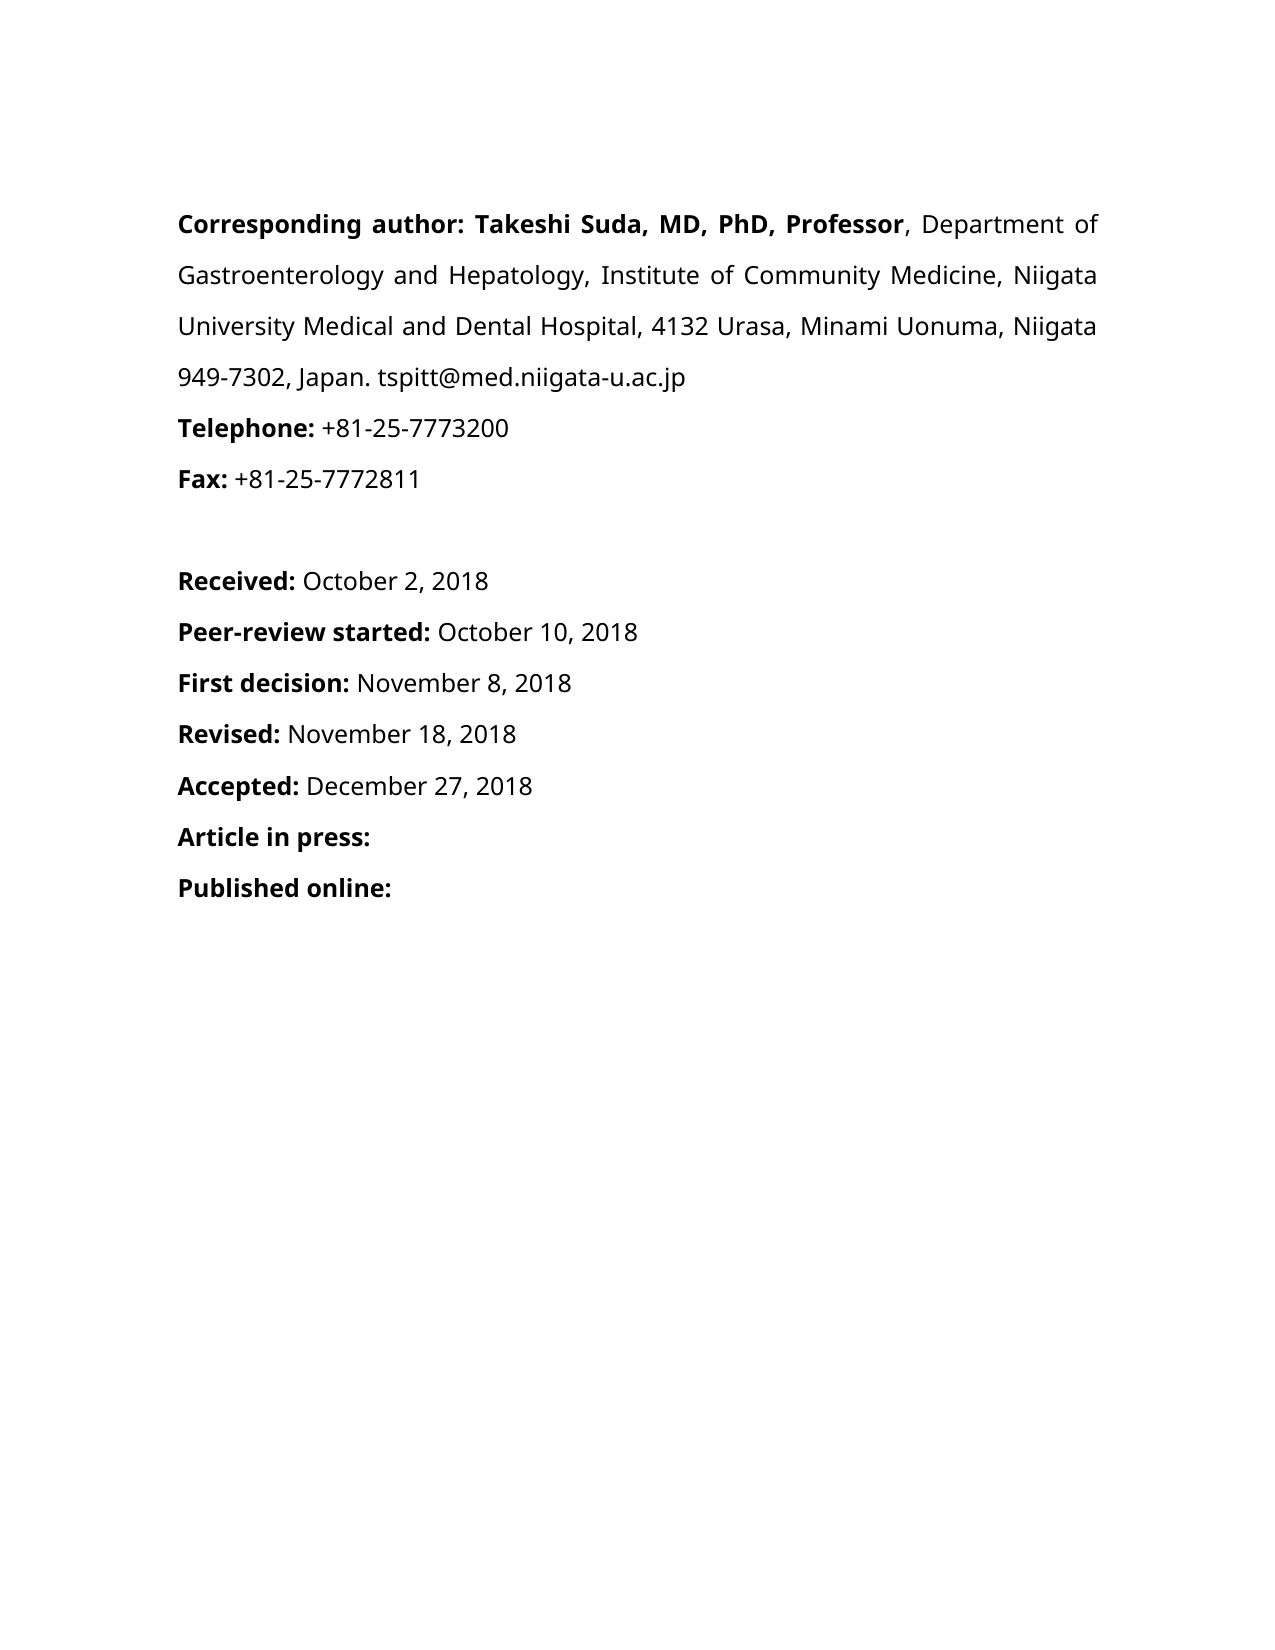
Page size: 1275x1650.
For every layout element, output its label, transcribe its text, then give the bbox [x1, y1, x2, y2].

text Peer-review started: October 10, 2018 [177, 615, 1098, 649]
text Fax: +81-25-7772811 [177, 462, 1098, 496]
text Telephone: +81-25-7773200 [177, 411, 1098, 445]
text Revised: November 18, 2018 [177, 717, 1098, 751]
text Accepted: December 27, 2018 [177, 768, 1098, 802]
text Published online: [177, 870, 1098, 904]
text First decision: November 8, 2018 [177, 666, 1098, 700]
text Article in press: [177, 819, 1098, 853]
text Corresponding author: Takeshi Suda, MD, PhD, Professor, Department of Gastroenterology and Hepatology, Institute of Community Medicine, Niigata University Medical and Dental Hospital, 4132 Urasa, Minami Uonuma, Niigata 949-7302, Japan. tspitt@med.niigata-u.ac.jp [177, 207, 1098, 394]
text Received: October 2, 2018 [177, 564, 1098, 598]
